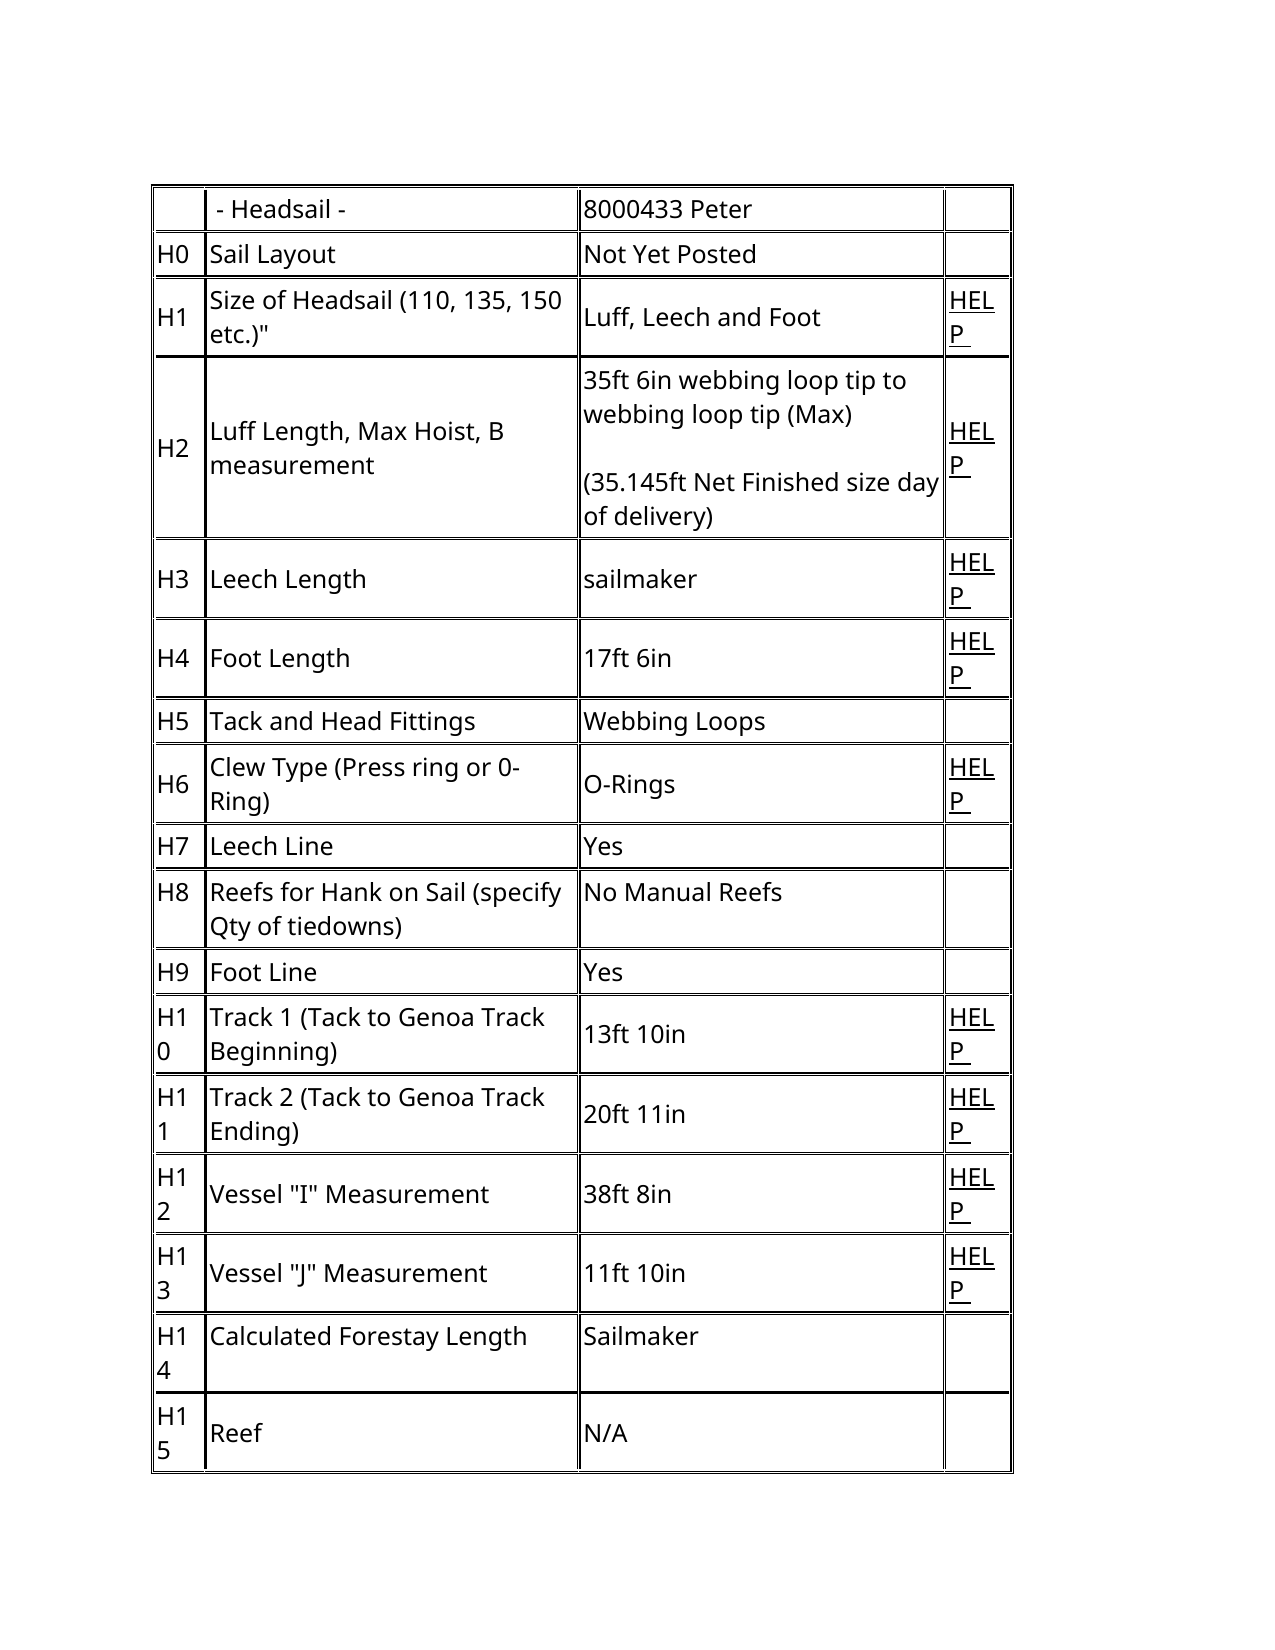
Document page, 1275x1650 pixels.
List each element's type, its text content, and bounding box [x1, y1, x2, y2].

table_cell Webbing Loops [581, 700, 943, 742]
table_cell Sail Layout [207, 233, 577, 275]
table_cell 17ft 6in [581, 620, 943, 696]
table_cell Tack and Head Fittings [207, 700, 577, 742]
table_cell No Manual Reefs [581, 871, 943, 947]
table_cell Not Yet Posted [581, 233, 943, 275]
table_cell Leech Length [207, 540, 577, 617]
table_header 8000433 Peter [579, 188, 945, 230]
table_cell Luff Length, Max Hoist, B measurement [207, 358, 577, 537]
table_cell [946, 867, 1011, 947]
table_cell sailmaker [581, 540, 943, 617]
table_cell H6 [152, 742, 205, 822]
table_cell Sailmaker [581, 1315, 943, 1391]
table_cell 20ft 11in [581, 1076, 943, 1152]
table_cell 38ft 8in [581, 1155, 943, 1232]
table_cell [945, 230, 1012, 275]
table_cell H10 [154, 993, 204, 1072]
table_cell 11ft 10in [581, 1235, 943, 1311]
table_cell Reef [205, 1391, 579, 1471]
table_cell H14 [154, 1311, 204, 1391]
table_cell [946, 1311, 1011, 1391]
table_cell Track 1 (Tack to Genoa Track Beginning) [207, 996, 577, 1072]
table_cell [945, 822, 1012, 867]
table_cell Reefs for Hank on Sail (specify Qty of tiedowns) [207, 871, 577, 947]
table_cell Yes [581, 950, 943, 992]
table_cell H0 [152, 230, 205, 275]
table_cell Vessel "I" Measurement [207, 1155, 577, 1232]
table_cell HELP [946, 355, 1010, 537]
table_cell H1 [154, 275, 204, 355]
table_cell H8 [154, 867, 204, 947]
table_cell O-Rings [581, 745, 943, 822]
table_cell [946, 696, 1011, 742]
table_cell HELP [945, 742, 1012, 822]
table_cell HELP [945, 617, 1012, 696]
table_header - Headsail - [205, 186, 579, 230]
table_cell Luff, Leech and Foot [581, 279, 943, 355]
table_cell 35ft 6in webbing loop tip to webbing loop tip (Max) (35.145ft Net Finished size day of delivery) [581, 358, 943, 537]
table_cell N/A [579, 1394, 945, 1471]
table_cell HELP [946, 1072, 1011, 1152]
table_cell H4 [152, 617, 205, 696]
table_cell 13ft 10in [581, 996, 943, 1072]
table_cell H9 [152, 947, 205, 992]
table_cell H13 [152, 1232, 205, 1311]
table_cell Clew Type (Press ring or 0-Ring) [207, 745, 577, 822]
table_cell H7 [152, 822, 205, 867]
table_cell H3 [152, 537, 205, 617]
table_cell Foot Line [207, 950, 577, 992]
table_cell [945, 947, 1012, 992]
table_cell HELP [946, 993, 1011, 1072]
table_cell HELP [945, 1232, 1012, 1311]
table_cell Size of Headsail (110, 135, 150 etc.)" [207, 279, 577, 355]
table_cell HELP [945, 537, 1012, 617]
table_cell [945, 1391, 1010, 1471]
table_cell Vessel "J" Measurement [207, 1235, 577, 1311]
table_cell H5 [154, 696, 204, 742]
table_header [945, 188, 1010, 230]
table_cell Leech Line [207, 825, 577, 867]
table_cell Yes [581, 825, 943, 867]
table_cell Foot Length [207, 620, 577, 696]
table_header [154, 186, 205, 230]
table_cell H12 [152, 1152, 205, 1232]
table_cell H11 [154, 1072, 204, 1152]
table_cell HELP [945, 1152, 1012, 1232]
table_cell Calculated Forestay Length [207, 1315, 577, 1391]
table_cell H15 [154, 1391, 205, 1471]
table_cell H2 [154, 355, 204, 537]
table_cell Track 2 (Tack to Genoa Track Ending) [207, 1076, 577, 1152]
table_cell HELP [946, 275, 1011, 355]
